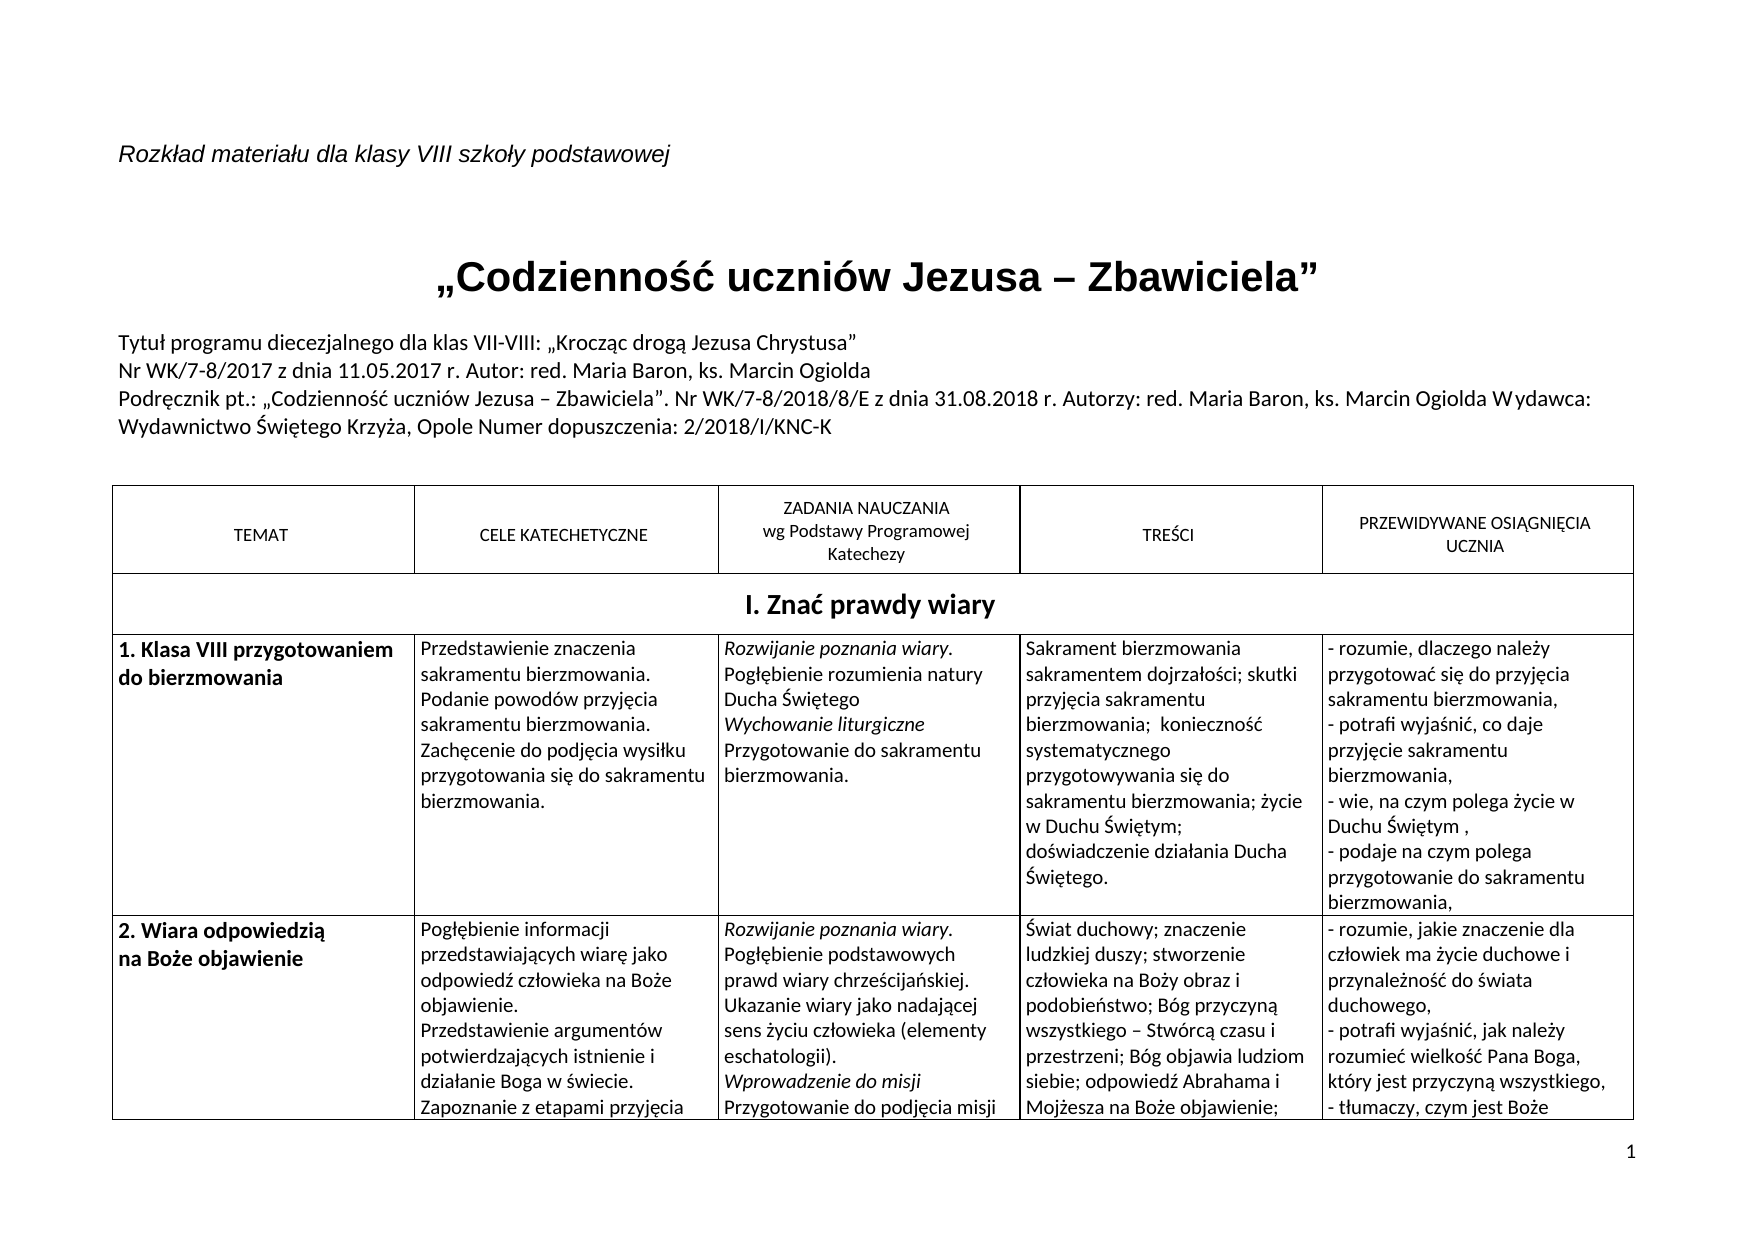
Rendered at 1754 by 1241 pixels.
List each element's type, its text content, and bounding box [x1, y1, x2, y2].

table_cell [415, 916, 718, 1119]
table_cell Rozwijanie poznania wiary. Pogłębienie rozumienia natury Ducha Świętego Wychowanie liturgiczne Przygotowanie do sakramentu bierzmowania. [719, 635, 1019, 915]
table_cell I. Znać prawdy wiary [113, 574, 1633, 634]
table_header TREŚCI [1021, 486, 1322, 573]
text „Codzienność uczniów Jezusa – Zbawiciela” [118, 252, 1636, 300]
table_cell - rozumie, dlaczego należy przygotować się do przyjęcia sakramentu bierzmowania, - potrafi wyjaśnić, co daje przyjęcie sakramentu bierzmowania, - wie, na czym polega życie w Duchu Świętym , - podaje na czym polega przygotowanie do sakramentu bierzmowania, [1323, 635, 1633, 915]
table_header ZADANIA NAUCZANIA wg Podstawy Programowej Katechezy [719, 486, 1019, 573]
table_header PRZEWIDYWANE OSIĄGNIĘCIA UCZNIA [1323, 486, 1633, 573]
table_header TEMAT [113, 486, 414, 573]
table_header CELE KATECHETYCZNE [415, 486, 718, 573]
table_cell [1021, 916, 1322, 1119]
text Nr WK/7-8/2017 z dnia 11.05.2017 r. Autor: red. Maria Baron, ks. Marcin Ogiolda [118, 356, 1636, 384]
table_cell 1. Klasa VIII przygotowaniem do bierzmowania [113, 635, 414, 915]
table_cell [113, 916, 414, 1119]
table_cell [1323, 916, 1633, 1119]
text Rozkład materiału dla klasy VIII szkoły podstawowej [118, 140, 1636, 167]
table_cell Sakrament bierzmowania sakramentem dojrzałości; skutki przyjęcia sakramentu bierzmowania; konieczność systematycznego przygotowywania się do sakramentu bierzmowania; życie w Duchu Świętym; doświadczenie działania Ducha Świętego. [1021, 635, 1322, 915]
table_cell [719, 916, 1019, 1119]
text Podręcznik pt.: „Codzienność uczniów Jezusa – Zbawiciela”. Nr WK/7-8/2018/8/E z dnia 31.08.2018 r. Autorzy: red. Maria Baron, ks. Marcin Ogiolda Wydawca: Wydawnictwo Świętego Krzyża, Opole Numer dopuszczenia: 2/2018/I/KNC-K [118, 384, 1636, 440]
table_cell Przedstawienie znaczenia sakramentu bierzmowania. Podanie powodów przyjęcia sakramentu bierzmowania. Zachęcenie do podjęcia wysiłku przygotowania się do sakramentu bierzmowania. [415, 635, 718, 915]
text Tytuł programu diecezjalnego dla klas VII-VIII: „Krocząc drogą Jezusa Chrystusa” [118, 328, 1636, 356]
